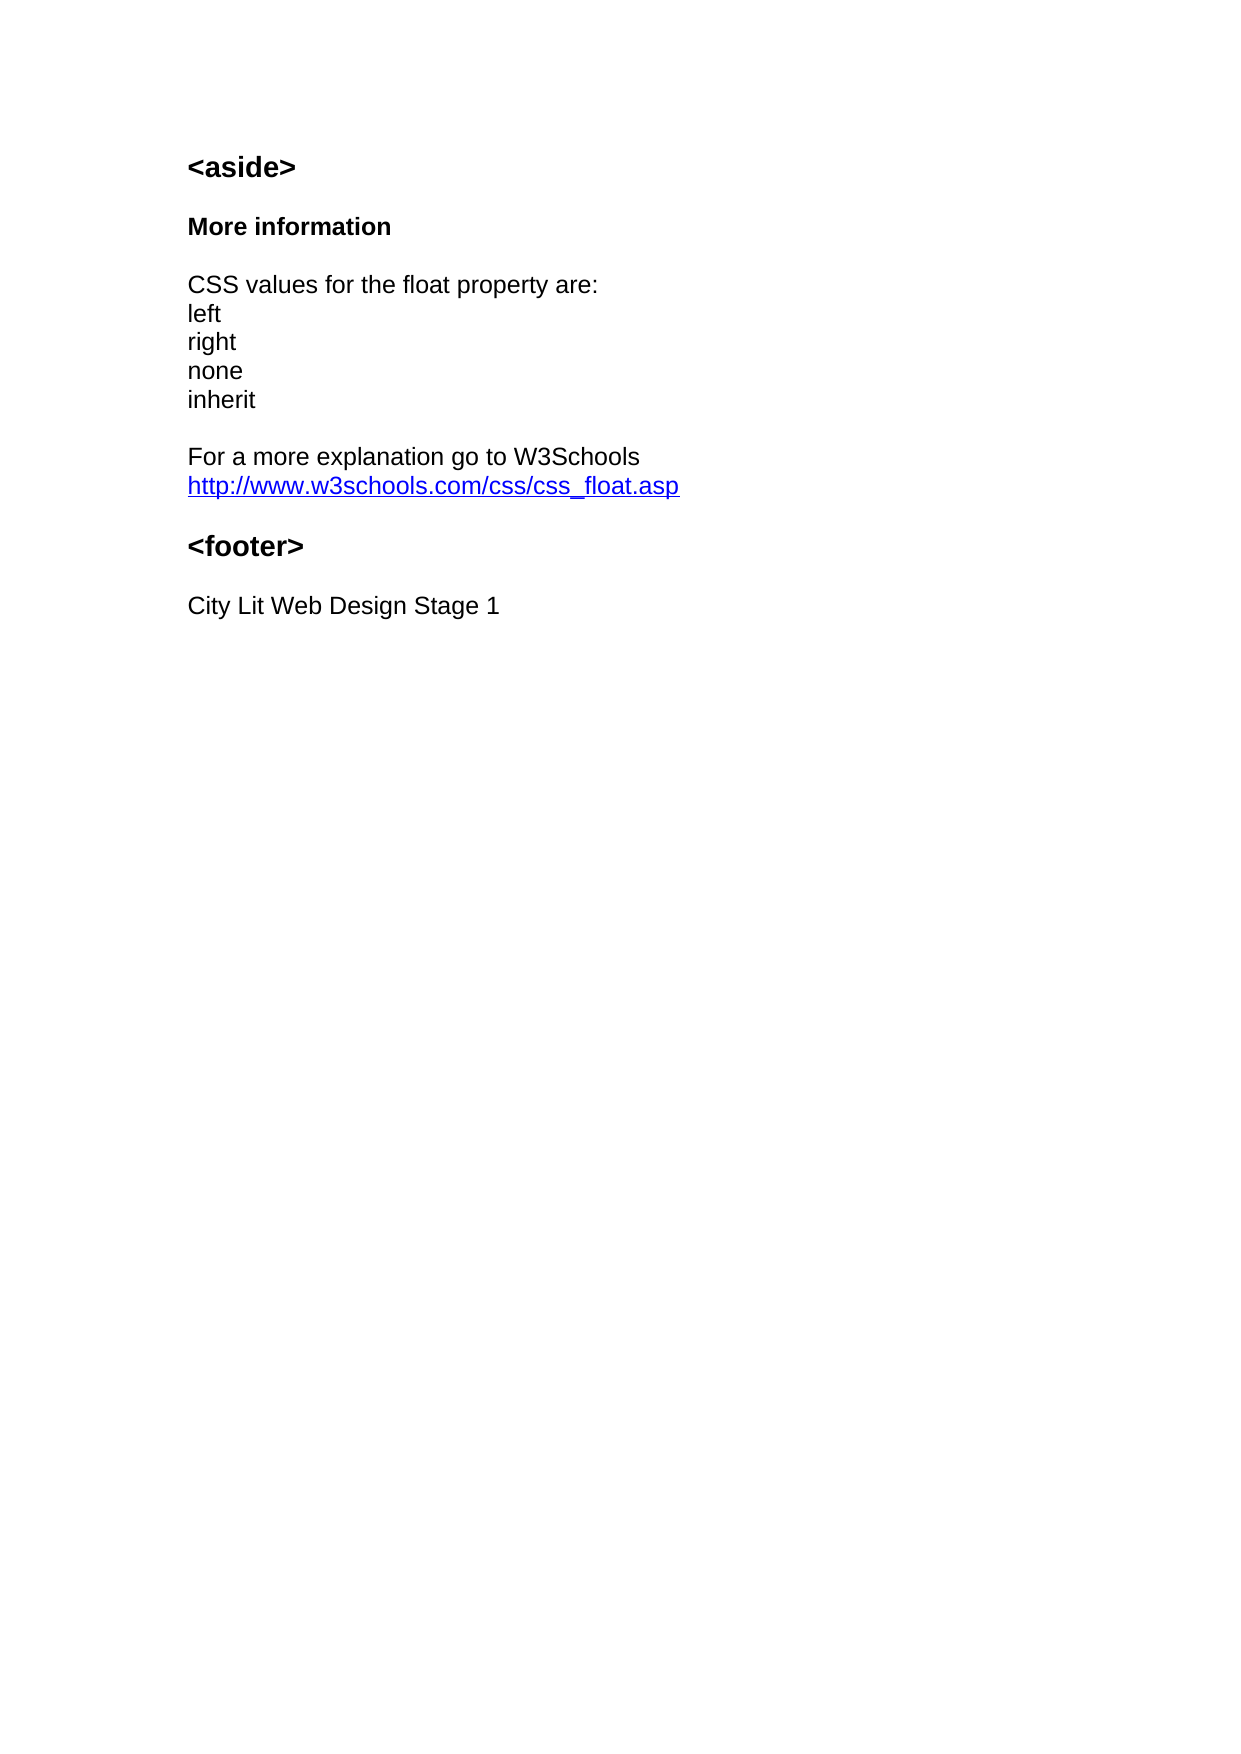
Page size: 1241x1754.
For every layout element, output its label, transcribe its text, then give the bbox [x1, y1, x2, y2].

text none [187, 356, 1053, 385]
text right [187, 327, 1053, 356]
text left [187, 298, 1053, 327]
text <footer> [187, 528, 1053, 562]
text For a more explanation go to W3Schools [187, 442, 1053, 471]
text City Lit Web Design Stage 1 [187, 591, 1053, 619]
text More information [187, 212, 1053, 241]
text <aside> [187, 150, 1053, 183]
text inherit [187, 385, 1053, 413]
text CSS values for the float property are: [187, 270, 1053, 298]
text http://www.w3schools.com/css/css_float.asp [187, 471, 1053, 500]
